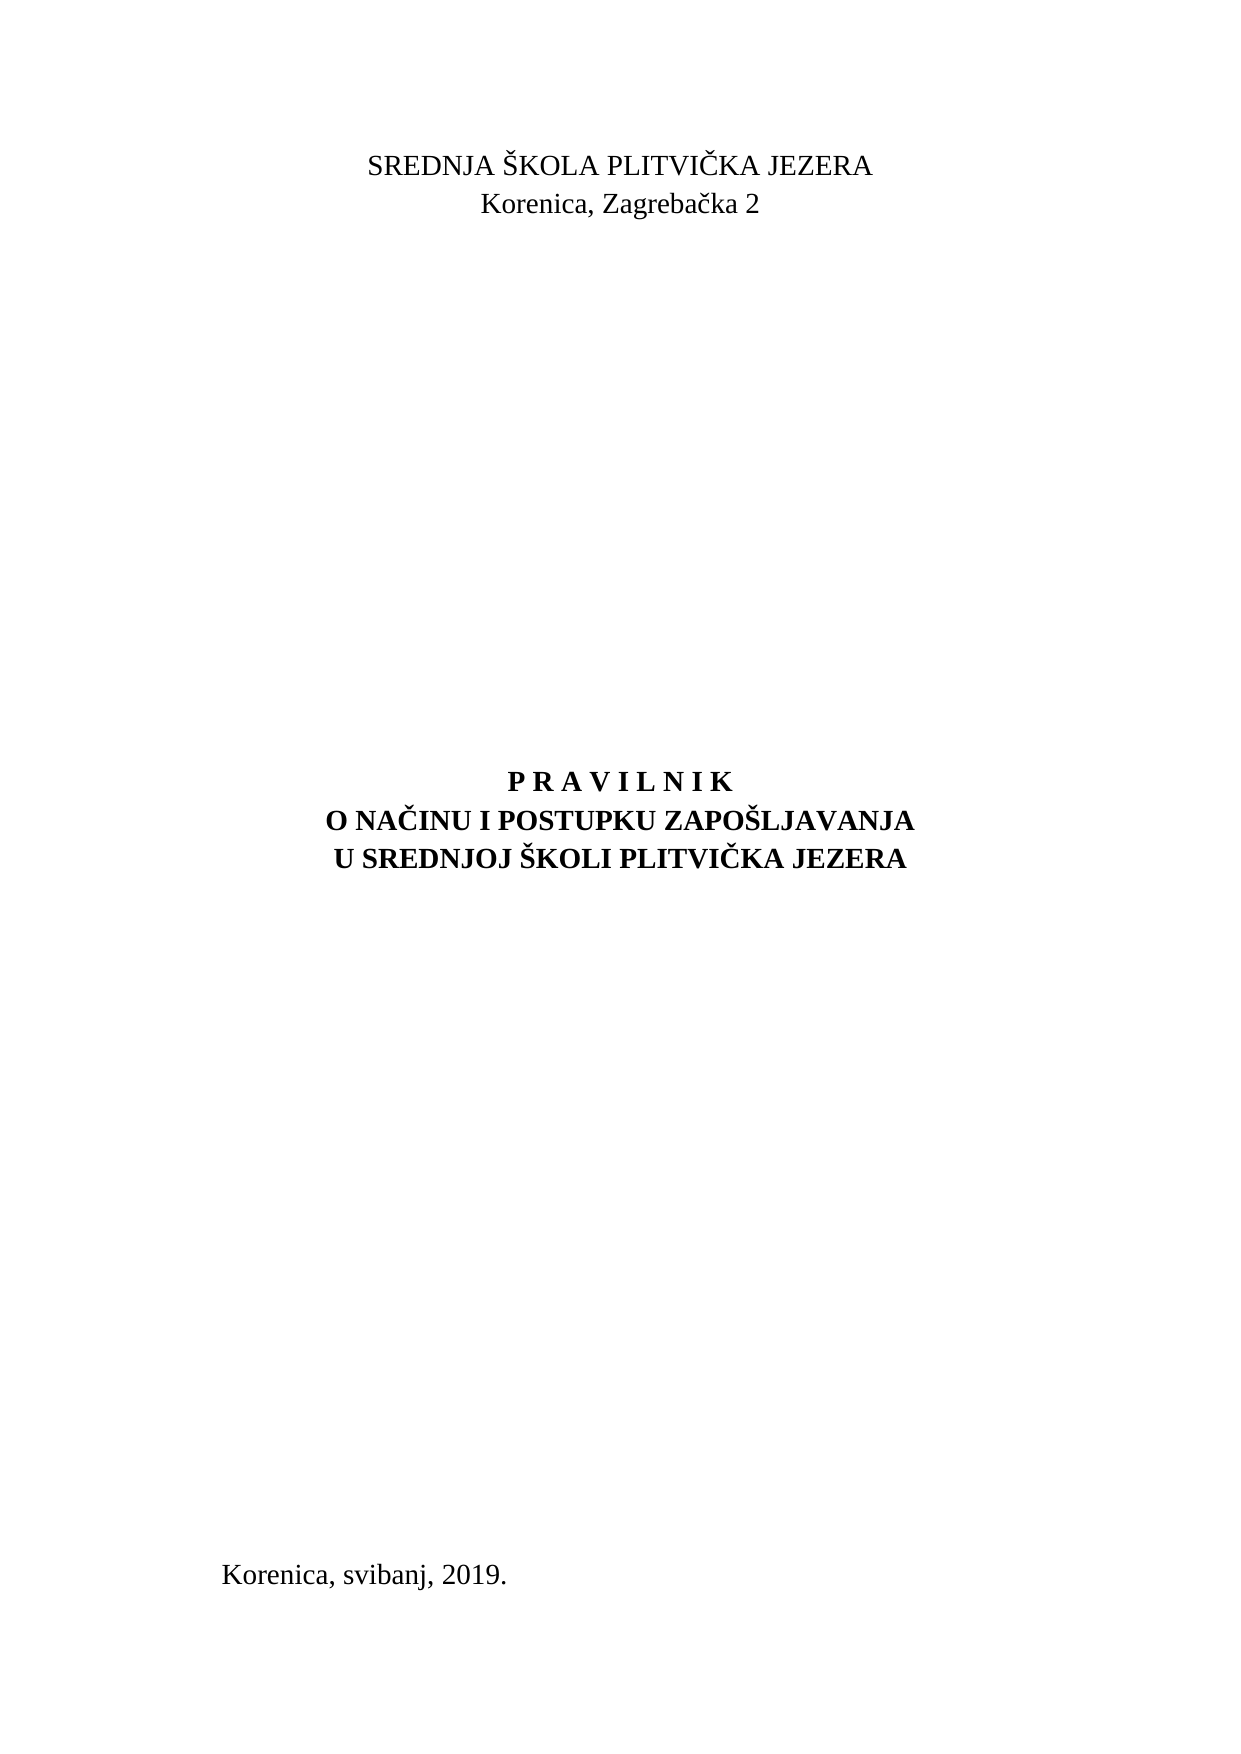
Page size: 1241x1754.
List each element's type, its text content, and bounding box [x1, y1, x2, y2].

text Korenica, Zagrebačka 2 [148, 186, 1093, 220]
text P R A V I L N I K [148, 764, 1093, 798]
text U SREDNJOJ ŠKOLI PLITVIČKA JEZERA [148, 841, 1093, 875]
text Korenica, svibanj, 2019. [148, 1557, 1093, 1591]
text SREDNJA ŠKOLA PLITVIČKA JEZERA [148, 148, 1093, 181]
text O NAČINU I POSTUPKU ZAPOŠLJAVANJA [148, 803, 1093, 836]
